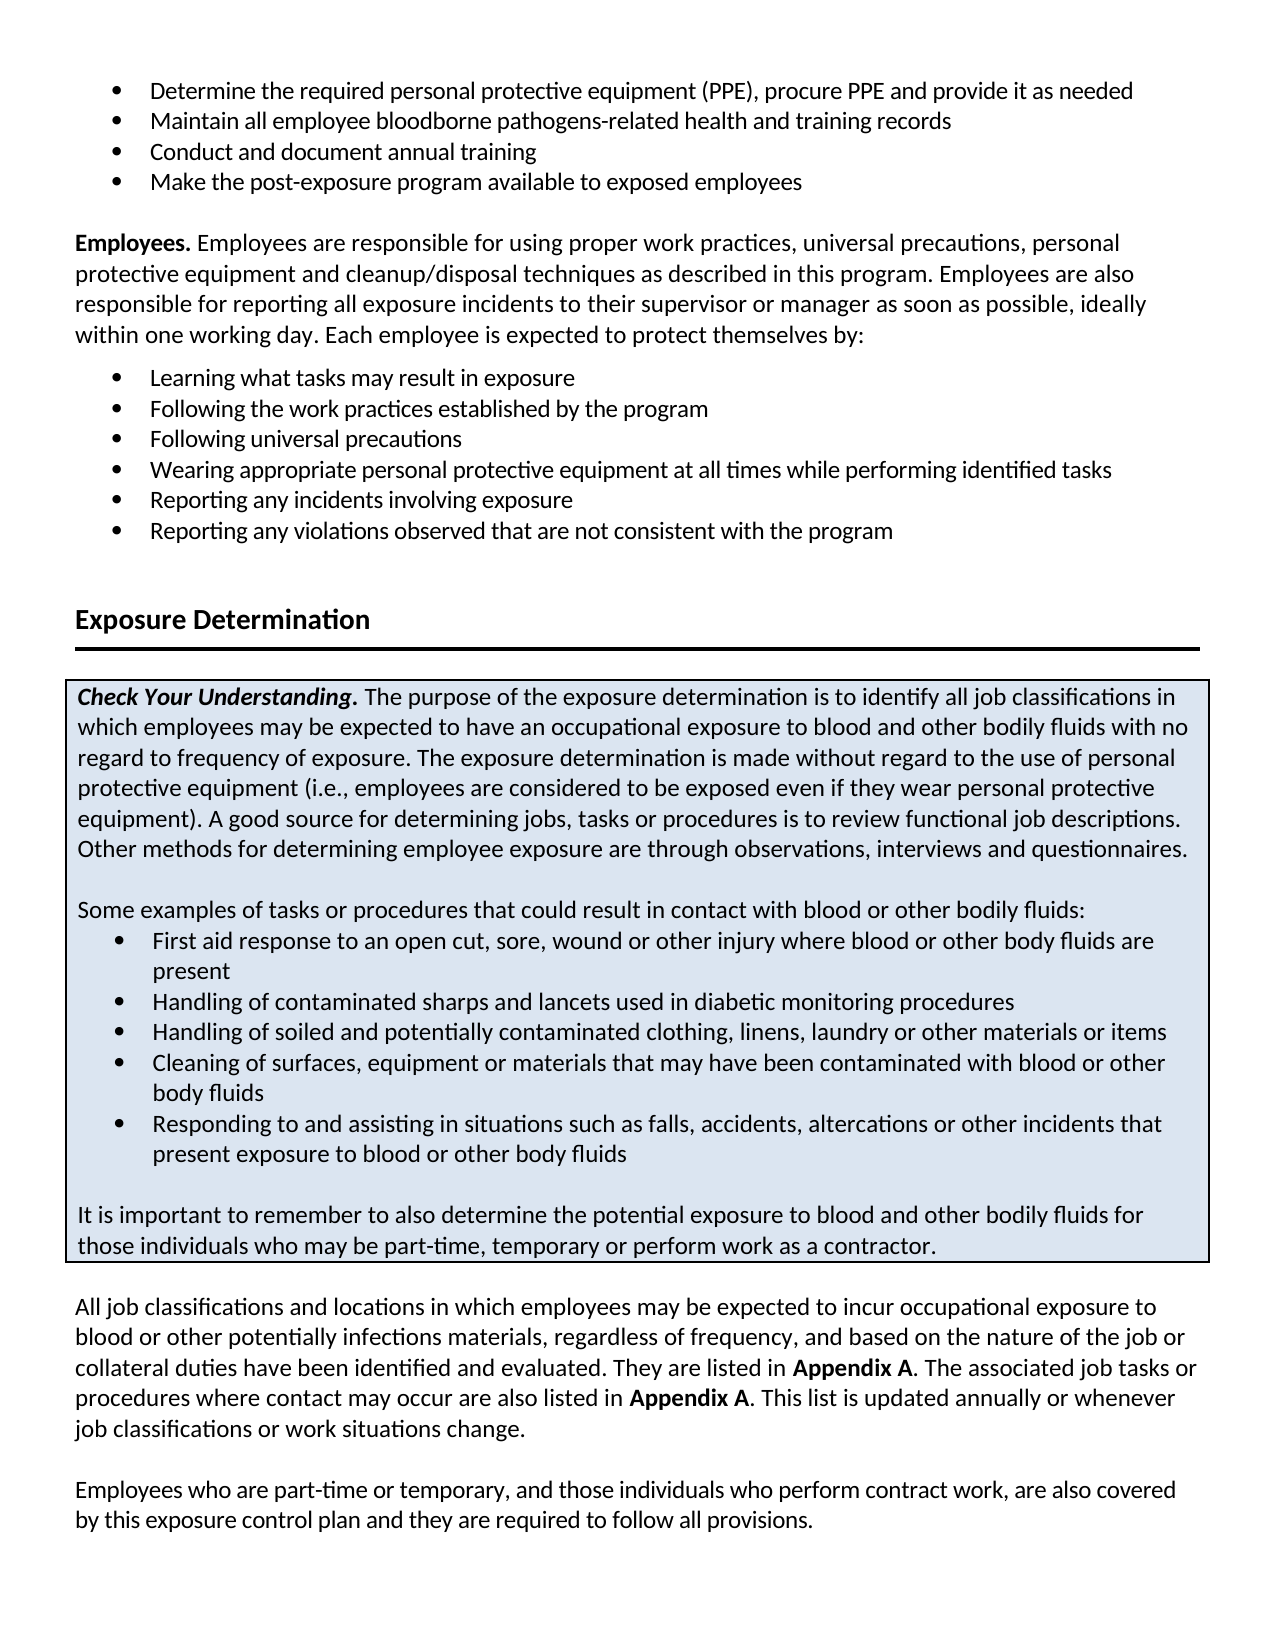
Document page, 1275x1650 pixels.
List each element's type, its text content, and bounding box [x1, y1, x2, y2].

table_header Check Your Understanding. The purpose of the exposure determination is to identify all job classifications in which employees may be expected to have an occupational exposure to blood and other bodily fluids with no regard to frequency of exposure. The exposure determination is made without regard to the use of personal protective equipment (i.e., employees are considered to be exposed even if they wear personal protective equipment). A good source for determining jobs, tasks or procedures is to review functional job descriptions. Other methods for determining employee exposure are through observations, interviews and questionnaires. Some examples of tasks or procedures that could result in contact with blood or other bodily fluids: First aid response to an open cut, sore, wound or other injury where blood or other body fluids are present Handling of contaminated sharps and lancets used in diabetic monitoring procedures Handling of soiled and potentially contaminated clothing, linens, laundry or other materials or items Cleaning of surfaces, equipment or materials that may have been contaminated with blood or other body fluids Responding to and assisting in situations such as falls, accidents, altercations or other incidents that present exposure to blood or other body fluids It is important to remember to also determine the potential exposure to blood and other bodily fluids for those individuals who may be part-time, temporary or perform work as a contractor. [67, 681, 1208, 1261]
list Make the post-exposure program available to exposed employees [112, 167, 1200, 197]
list Reporting any violations observed that are not consistent with the program [112, 515, 1200, 545]
list Wearing appropriate personal protective equipment at all times while performing identified tasks [112, 454, 1200, 484]
text All job classifications and locations in which employees may be expected to incur occupational exposure to blood or other potentially infections materials, regardless of frequency, and based on the nature of the job or collateral duties have been identified and evaluated. They are listed in Appendix A. The associated job tasks or procedures where contact may occur are also listed in Appendix A. This list is updated annually or whenever job classifications or work situations change. [75, 1291, 1200, 1443]
text Exposure Determination [75, 601, 1200, 647]
text Employees who are part-time or temporary, and those individuals who perform contract work, are also covered by this exposure control plan and they are required to follow all provisions. [75, 1474, 1200, 1535]
list Learning what tasks may result in exposure [112, 362, 1200, 393]
list Determine the required personal protective equipment (PPE), procure PPE and provide it as needed [112, 75, 1200, 106]
text Employees. Employees are responsible for using proper work practices, universal precautions, personal protective equipment and cleanup/disposal techniques as described in this program. Employees are also responsible for reporting all exposure incidents to their supervisor or manager as soon as possible, ideally within one working day. Each employee is expected to protect themselves by: [75, 228, 1200, 350]
list Following the work practices established by the program [112, 393, 1200, 423]
list Conduct and document annual training [112, 136, 1200, 167]
list Reporting any incidents involving exposure [112, 484, 1200, 515]
list Maintain all employee bloodborne pathogens-related health and training records [112, 106, 1200, 136]
list Following universal precautions [112, 423, 1200, 454]
